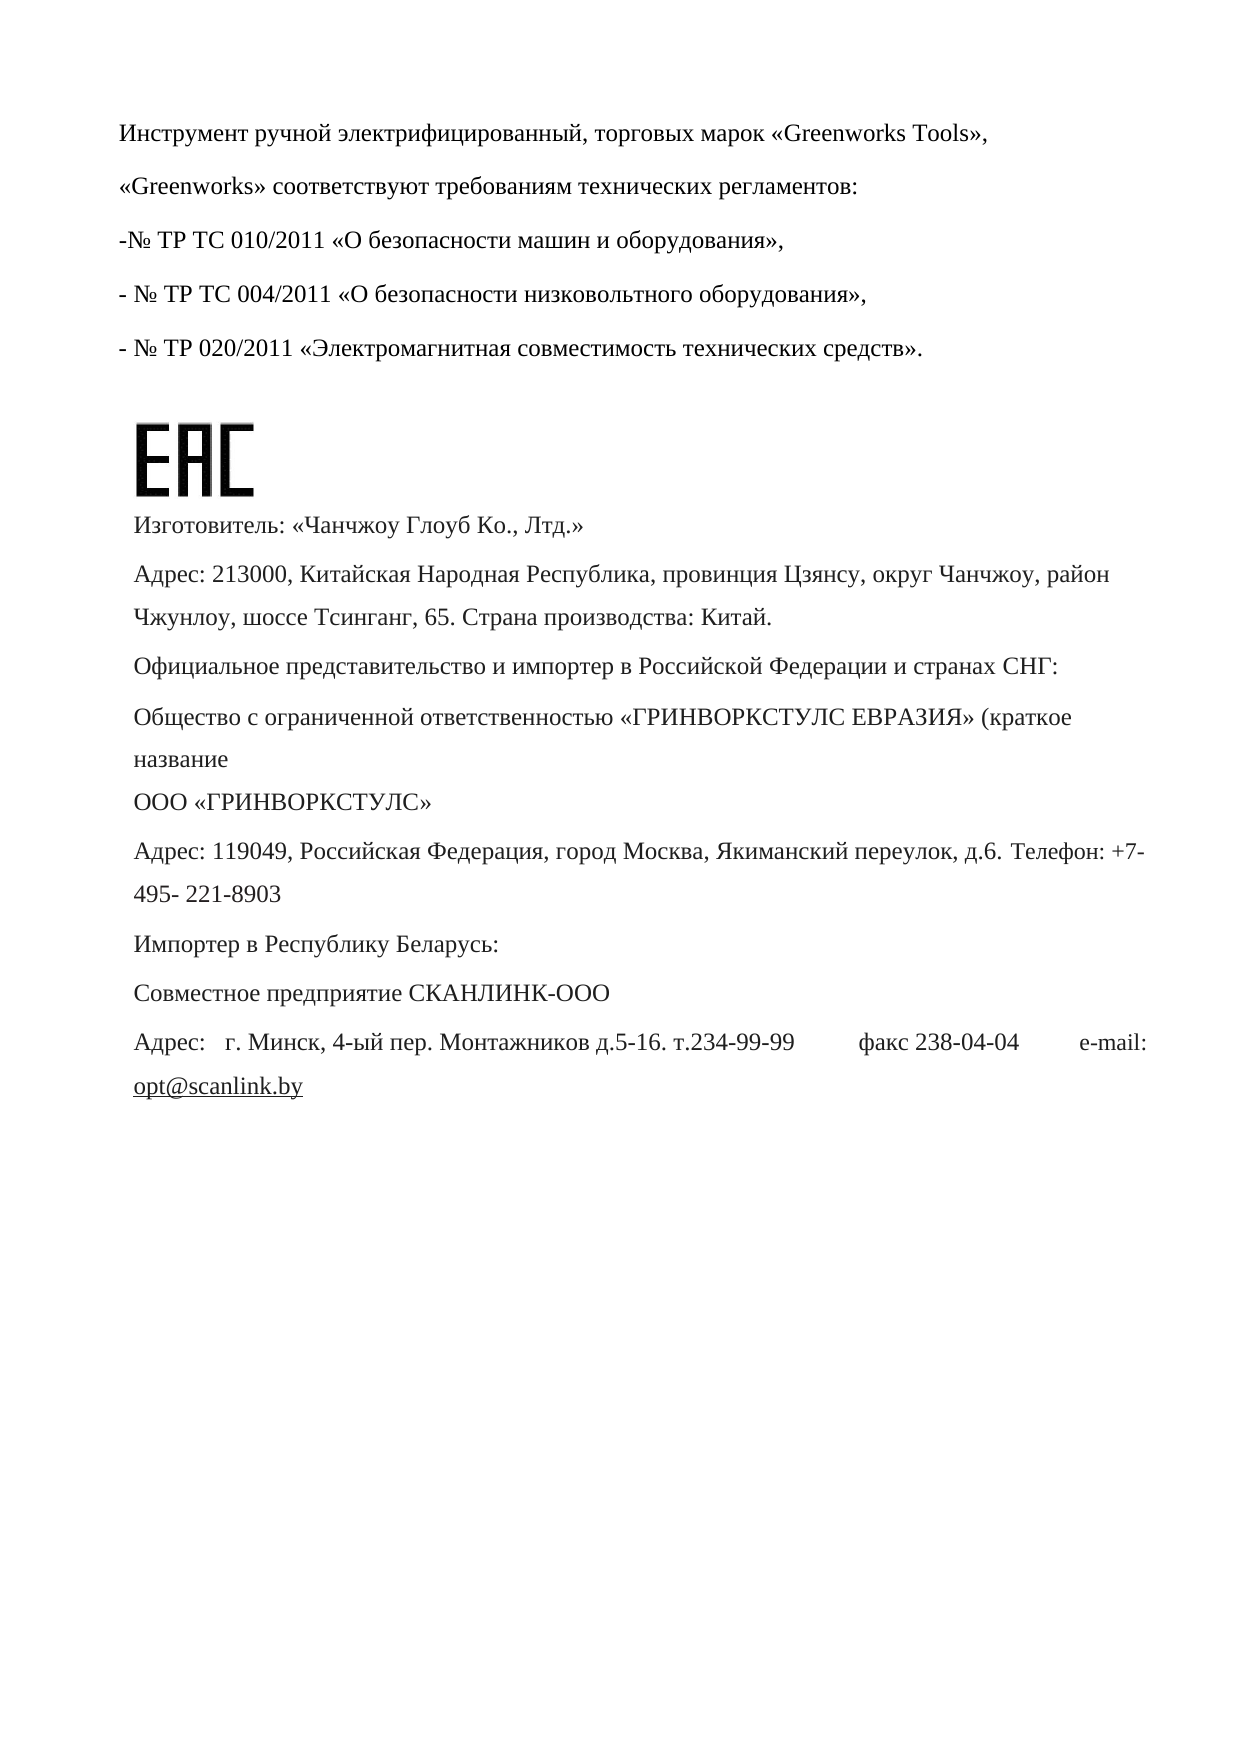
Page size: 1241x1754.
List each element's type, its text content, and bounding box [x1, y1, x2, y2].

text Адрес: г. Минск, 4-ый пер. Монтажников д.5-16. т.234-99-99 факс 238-04-04 e-mail: [133, 1027, 1164, 1056]
text ООО «ГРИНВОРКСТУЛС» [133, 787, 1164, 816]
text Инструмент ручной электрифицированный, торговых марок «Greenworks Tools», «Greenworks» соответствуют требованиям технических регламентов: [119, 118, 1139, 200]
text Изготовитель: «Чанчжоу Глоуб Ко., Лтд.» [133, 510, 1164, 538]
picture [132, 420, 256, 499]
text Адрес: 213000, Китайская Народная Республика, провинция Цзянсу, округ Чанчжоу, район [133, 559, 1164, 588]
text -№ ТР ТС 010/2011 «О безопасности машин и оборудования», [119, 225, 1164, 254]
text Официальное представительство и импортер в Российской Федерации и странах CHГ: [133, 651, 1164, 680]
text Адрес: 119049, Российская Федерация, город Москва, Якиманский переулок, д.6. Телефон: +7- [133, 836, 1164, 865]
text Совместное предприятие СКАНЛИНК-ООО [133, 978, 1164, 1007]
list № TP ТС 004/2011 «О безопасности низковольтного оборудования», [118, 279, 1164, 307]
list № ТР 020/2011 «Электромагнитная совместимость технических средств». [118, 333, 1164, 361]
text Общество с ограниченной ответственностью «ГРИНВОРКСТУЛС ЕВРАЗИЯ» (краткое название [133, 702, 1152, 772]
text opt@scanlink.by [133, 1071, 1164, 1099]
text Импортер в Республику Беларусь: [133, 929, 1164, 957]
text Чжунлоу, шоссе Тсинганг, 65. Страна производства: Китай. [133, 602, 1164, 631]
text 495- 221-8903 [133, 879, 1164, 908]
